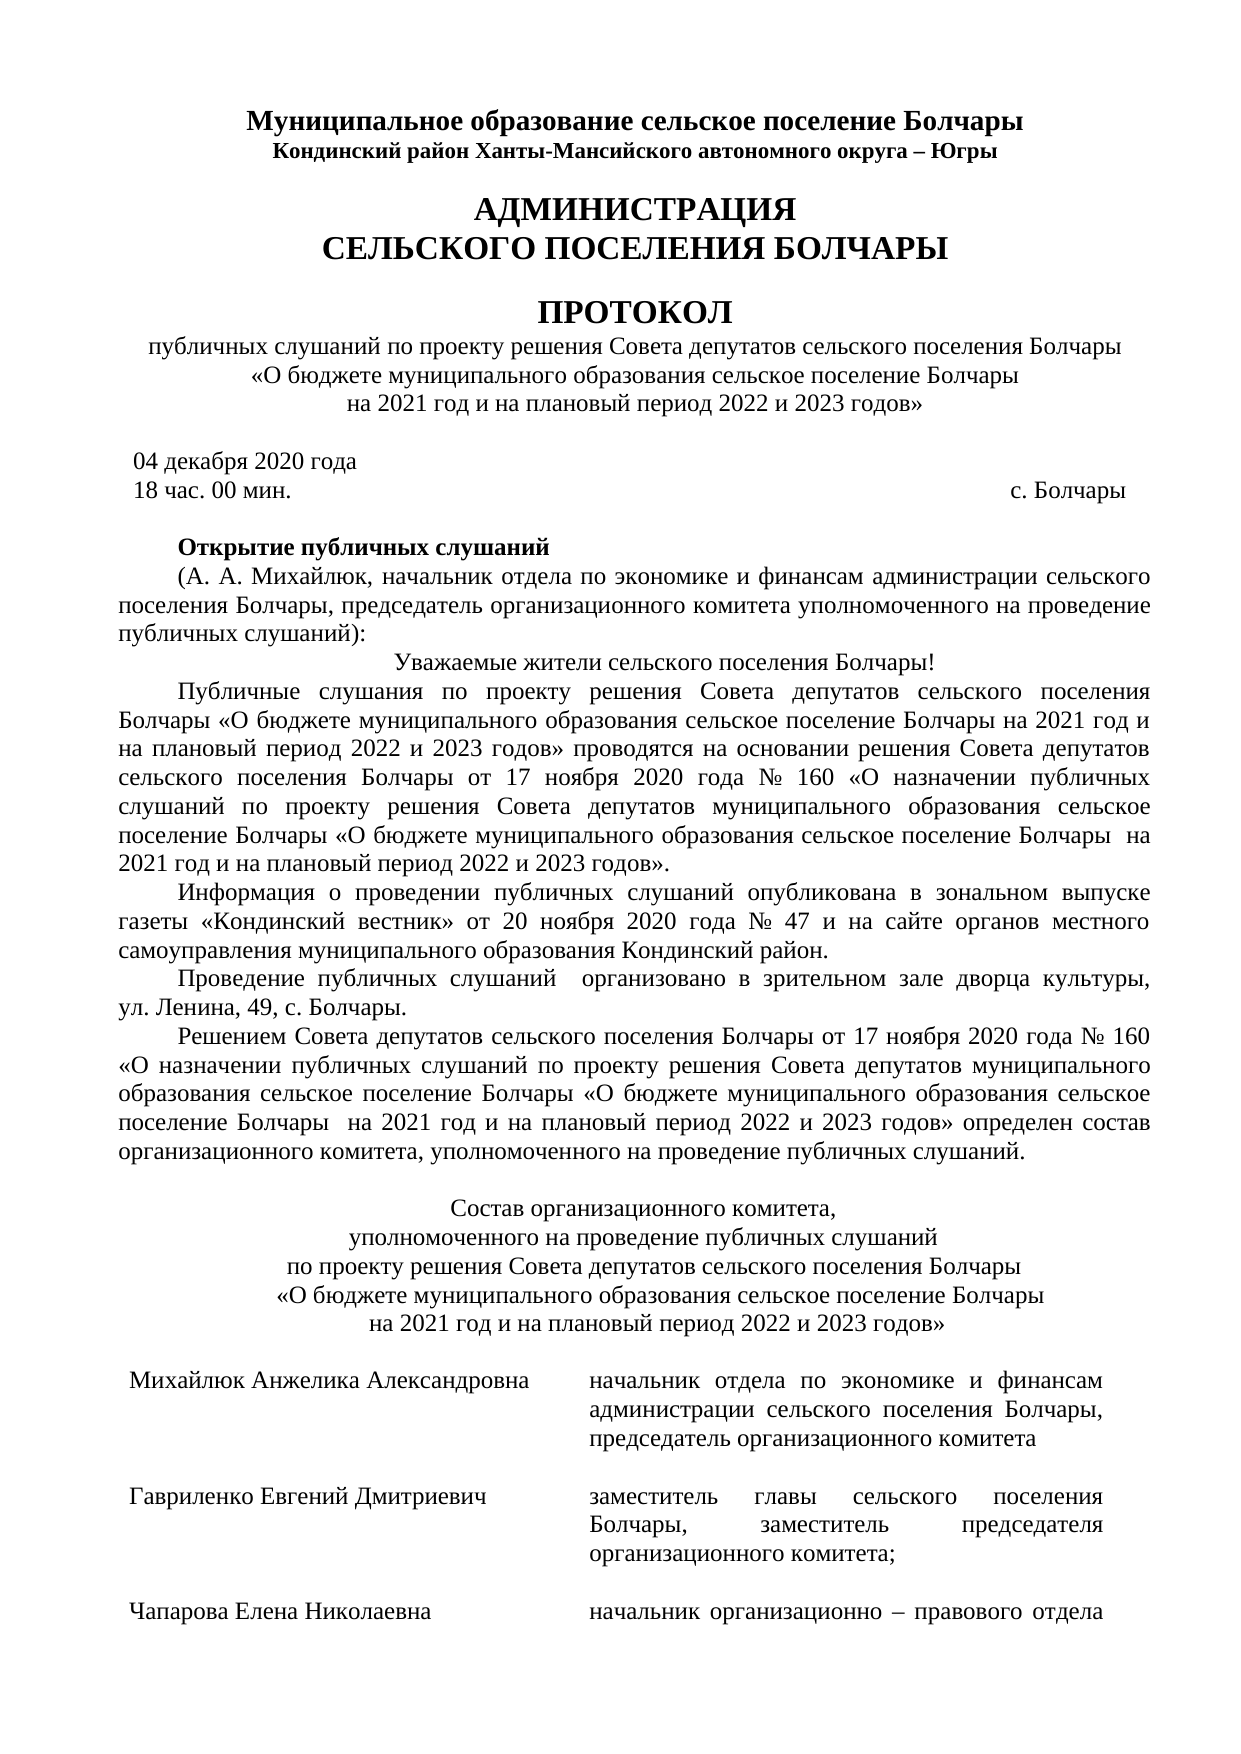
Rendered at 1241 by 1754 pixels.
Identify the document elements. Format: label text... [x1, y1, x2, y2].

text Состав организационного комитета, [118, 1193, 1168, 1222]
text «О бюджете муниципального образования сельское поселение Болчары [118, 1280, 1190, 1308]
text на 2021 год и на плановый период 2022 и 2023 годов» [118, 1308, 1190, 1337]
text Открытие публичных слушаний [118, 532, 1152, 561]
text Кондинский район Ханты-Мансийского автономного округа – Югры [118, 137, 1152, 163]
text АДМИНИСТРАЦИЯ [118, 190, 1152, 228]
text публичных слушаний по проекту решения Совета депутатов сельского поселения Болчары «О бюджете муниципального образования сельское поселение Болчары на 2021 год и на плановый период 2022 и 2023 годов» [118, 331, 1152, 417]
text уполномоченного на проведение публичных слушаний [118, 1222, 1168, 1251]
text 18 час. 00 мин. с. Болчары [118, 475, 1152, 503]
text ПРОТОКОЛ [118, 293, 1152, 331]
text Уважаемые жители сельского поселения Болчары! [118, 647, 1152, 676]
text 04 декабря 2020 года [118, 446, 1152, 475]
text СЕЛЬСКОГО ПОСЕЛЕНИЯ БОЛЧАРЫ [118, 228, 1152, 266]
text Информация о проведении публичных слушаний опубликована в зональном выпуске газеты «Кондинский вестник» от 20 ноября 2020 года № 47 и на сайте органов местного самоуправления муниципального образования Кондинский район. [118, 877, 1152, 963]
text Муниципальное образование сельское поселение Болчары [118, 103, 1152, 137]
text (А. А. Михайлюк, начальник отдела по экономике и финансам администрации сельского поселения Болчары, председатель организационного комитета уполномоченного на проведение публичных слушаний): [118, 561, 1152, 647]
text по проекту решения Совета депутатов сельского поселения Болчары [118, 1251, 1190, 1280]
text Проведение публичных слушаний организовано в зрительном зале дворца культуры, ул. Ленина, 49, с. Болчары. [118, 963, 1152, 1021]
text Публичные слушания по проекту решения Совета депутатов сельского поселения Болчары «О бюджете муниципального образования сельское поселение Болчары на 2021 год и на плановый период 2022 и 2023 годов» проводятся на основании решения Совета депутатов сельского поселения Болчары от 17 ноября 2020 года № 160 «О назначении публичных слушаний по проекту решения Совета депутатов муниципального образования сельское поселение Болчары «О бюджете муниципального образования сельское поселение Болчары на 2021 год и на плановый период 2022 и 2023 годов». [118, 676, 1152, 877]
text Решением Совета депутатов сельского поселения Болчары от 17 ноября 2020 года № 160 «О назначении публичных слушаний по проекту решения Совета депутатов муниципального образования сельское поселение Болчары «О бюджете муниципального образования сельское поселение Болчары на 2021 год и на плановый период 2022 и 2023 годов» определен состав организационного комитета, уполномоченного на проведение публичных слушаний. [118, 1021, 1152, 1165]
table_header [103, 1365, 1148, 1624]
